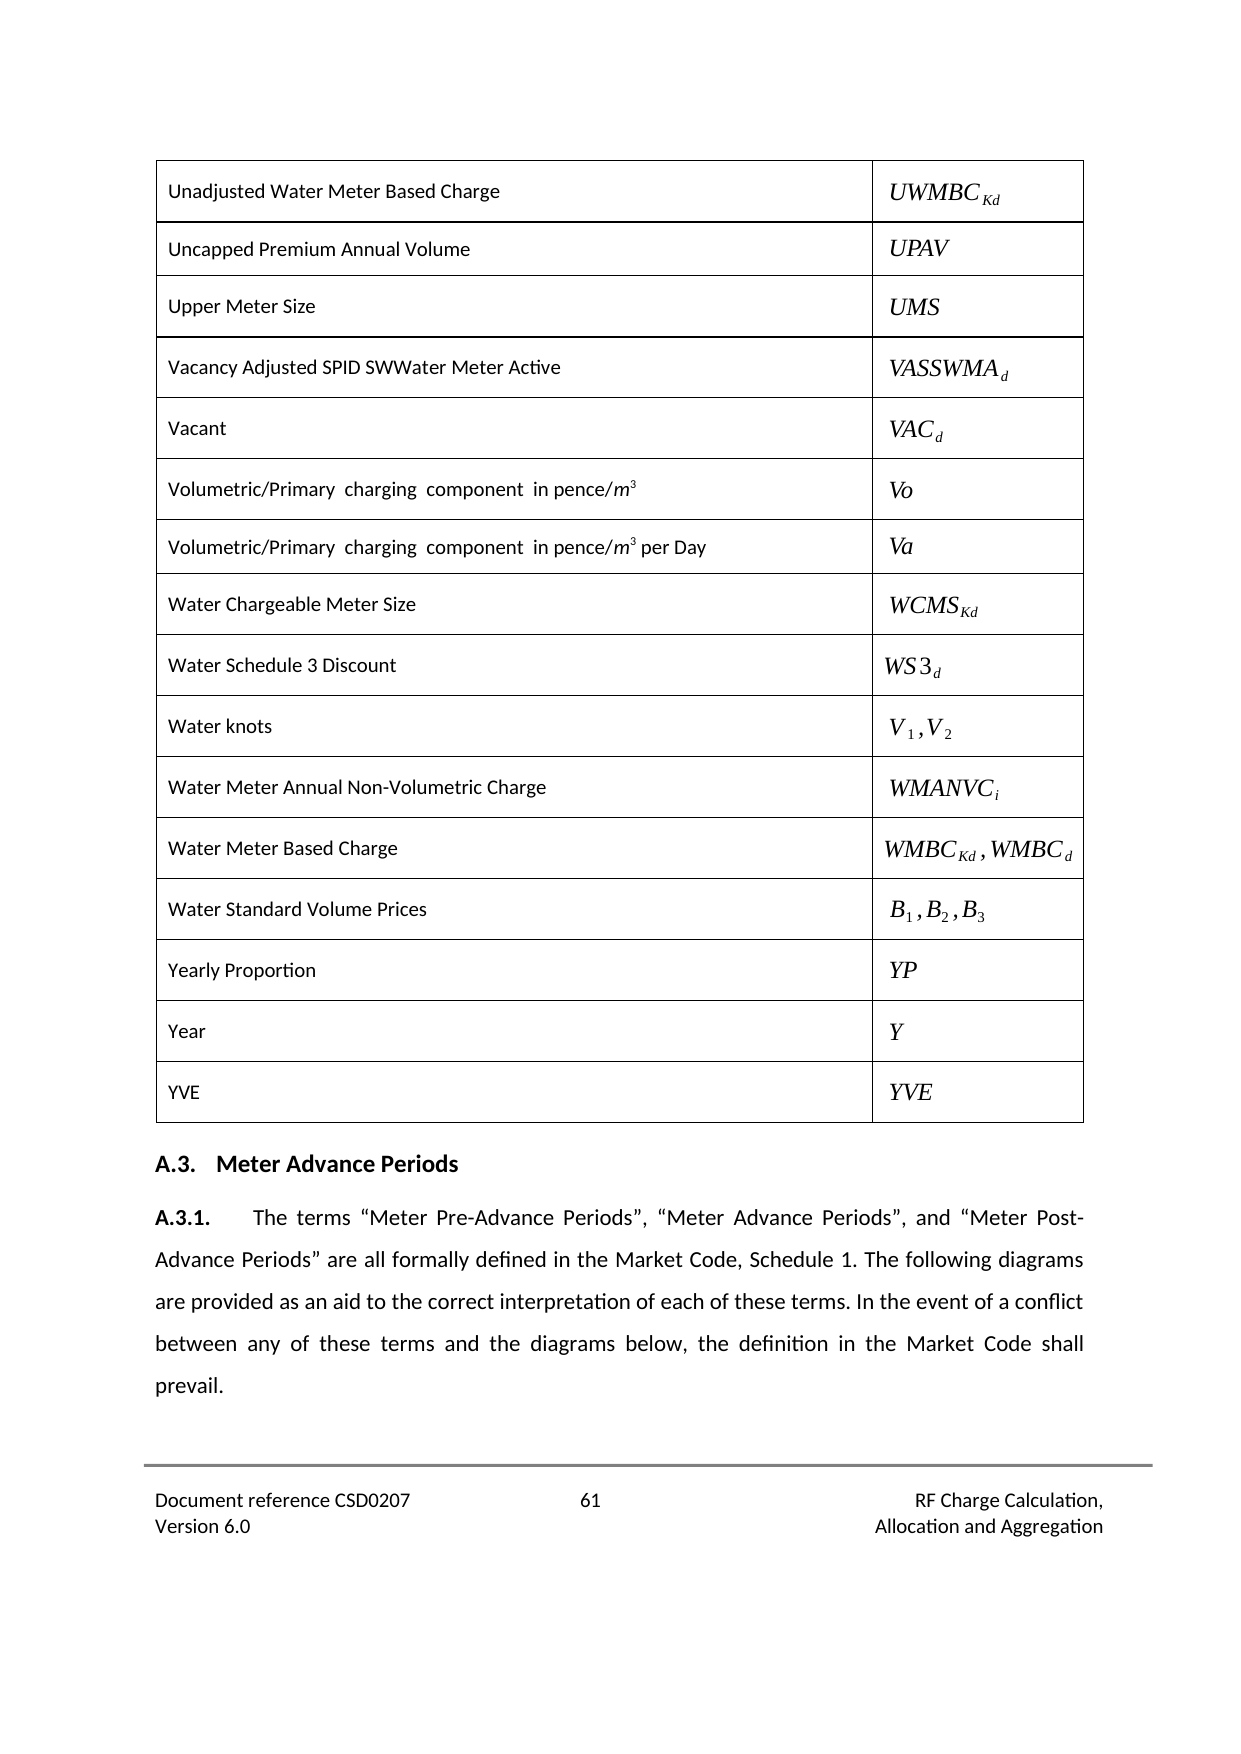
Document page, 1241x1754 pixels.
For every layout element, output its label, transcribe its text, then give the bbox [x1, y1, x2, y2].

table_cell [873, 879, 1083, 939]
table_cell [873, 696, 1083, 756]
table_cell Volumetric/Primary charging component in pence/m3 [157, 459, 872, 519]
table_cell Water Meter Based Charge [157, 818, 872, 878]
table_cell [873, 223, 1083, 275]
table_cell [873, 276, 1083, 336]
table_cell [873, 1062, 1083, 1122]
table_cell Water knots [157, 696, 872, 756]
table_cell Water Standard Volume Prices [157, 879, 872, 939]
table_cell [873, 520, 1083, 573]
table_cell [873, 398, 1083, 458]
table_cell Vacancy Adjusted SPID SWWater Meter Active [157, 338, 872, 397]
table_cell Uncapped Premium Annual Volume [157, 223, 872, 275]
table_cell [873, 818, 1083, 878]
table_cell [873, 940, 1083, 1000]
table_cell [873, 1001, 1083, 1061]
table_cell [873, 459, 1083, 519]
table_cell [873, 757, 1083, 817]
table_cell Year [157, 1001, 872, 1061]
table_cell Upper Meter Size [157, 276, 872, 336]
table_cell Water Meter Annual Non-Volumetric Charge [157, 757, 872, 817]
table_cell Water Schedule 3 Discount [157, 635, 872, 695]
table_cell [873, 161, 1083, 221]
table_cell [873, 574, 1083, 634]
table_cell Vacant [157, 398, 872, 458]
table_cell [873, 635, 1083, 695]
table_cell Yearly Proportion [157, 940, 872, 1000]
subtitle Meter Advance Periods [155, 1148, 1096, 1178]
table_cell Volumetric/Primary charging component in pence/m3 per Day [157, 520, 872, 573]
table_cell YVE [157, 1062, 872, 1122]
list The terms “Meter Pre-Advance Periods”, “Meter Advance Periods”, and “Meter Post-Advance Periods” are all formally defined in the Market Code, Schedule 1. The following diagrams are provided as an aid to the correct interpretation of each of these terms. In the event of a conflict between any of these terms and the diagrams below, the definition in the Market Code shall prevail. [155, 1203, 1086, 1399]
table_cell Water Chargeable Meter Size [157, 574, 872, 634]
table_cell [873, 338, 1083, 397]
table_cell Unadjusted Water Meter Based Charge [157, 161, 872, 221]
